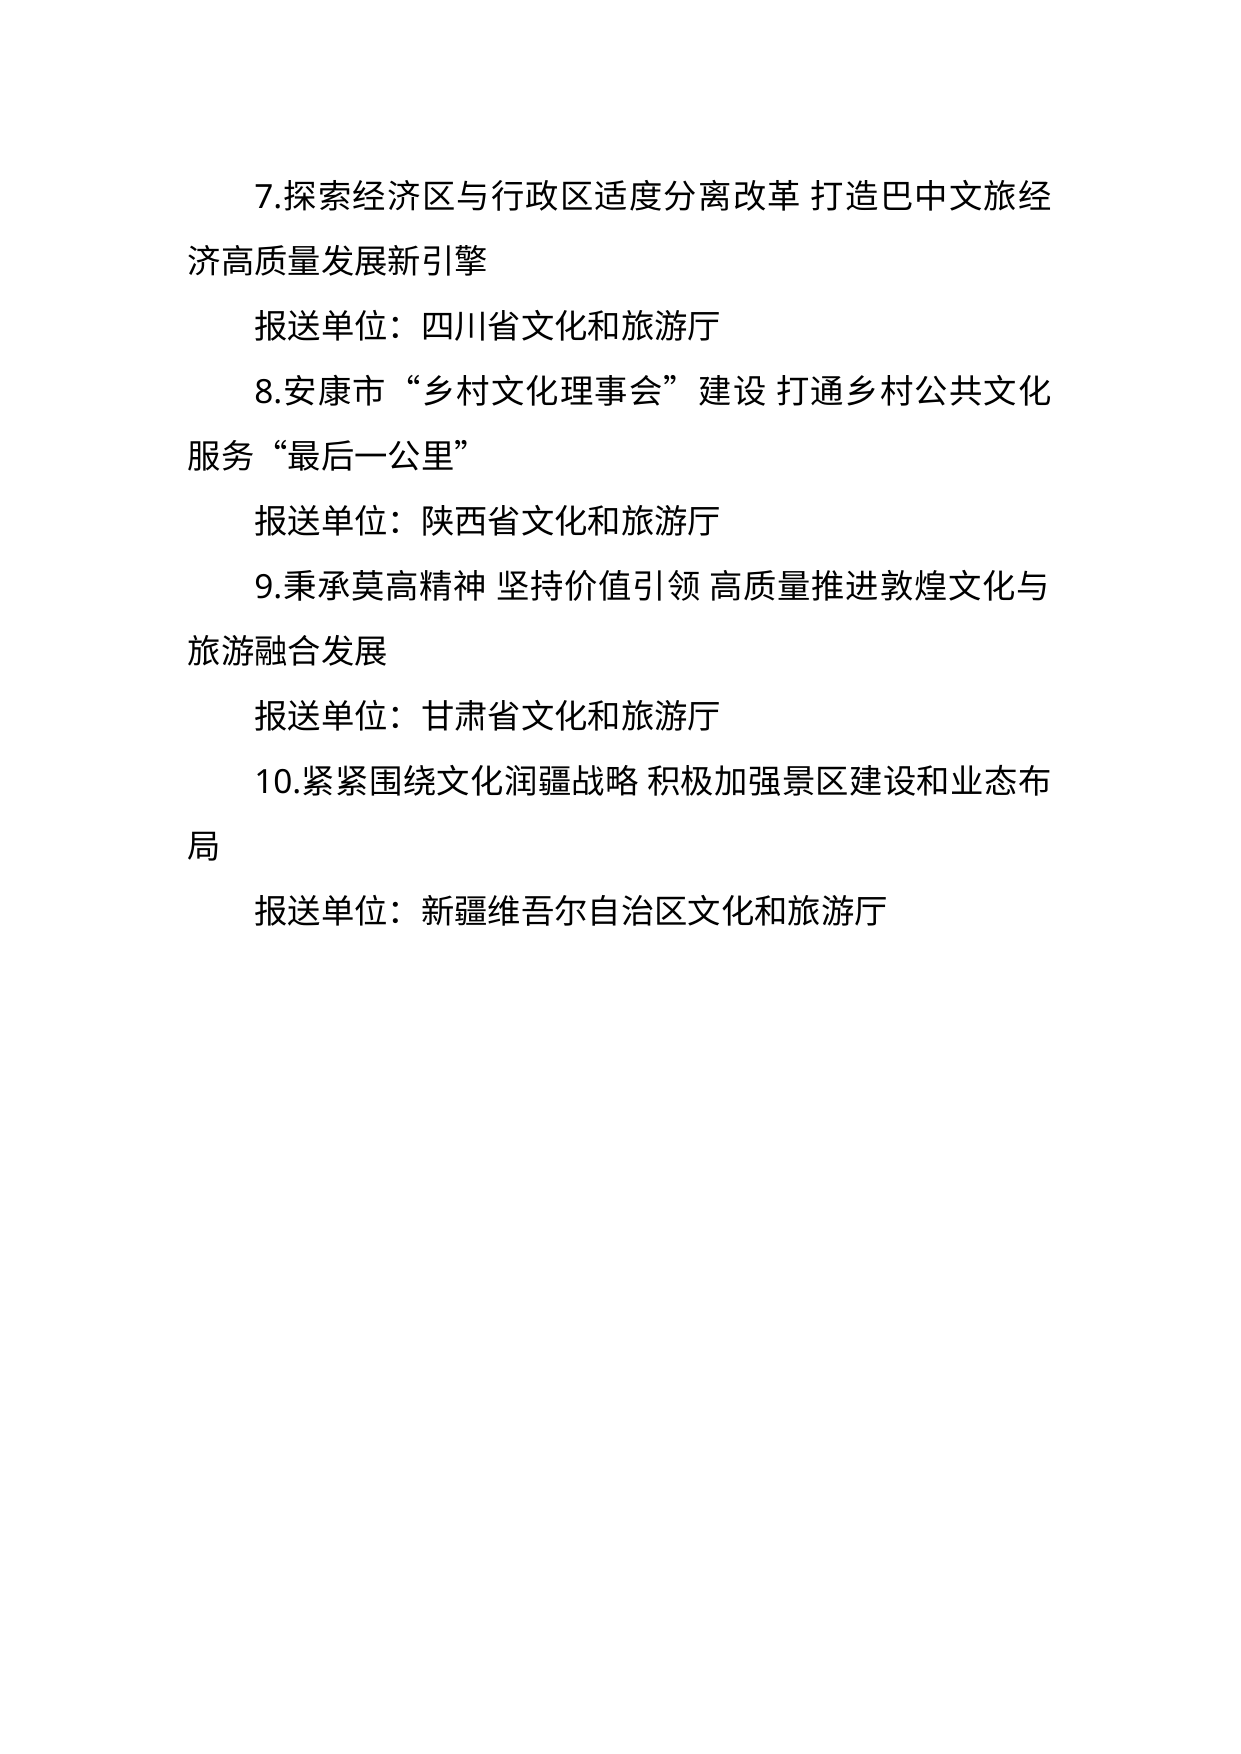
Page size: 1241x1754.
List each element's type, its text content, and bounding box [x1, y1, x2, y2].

list 7.探索经济区与行政区适度分离改革 打造巴中文旅经济高质量发展新引擎 [187, 162, 1053, 292]
list 8.安康市“乡村文化理事会”建设 打通乡村公共文化服务“最后一公里” [187, 357, 1053, 487]
list 报送单位：陕西省文化和旅游厅 [187, 487, 1053, 552]
list 报送单位：新疆维吾尔自治区文化和旅游厅 [187, 877, 1053, 942]
list 9.秉承莫高精神 坚持价值引领 高质量推进敦煌文化与旅游融合发展 [187, 552, 1053, 682]
list 10.紧紧围绕文化润疆战略 积极加强景区建设和业态布局 [187, 747, 1053, 877]
list 报送单位：甘肃省文化和旅游厅 [187, 682, 1053, 747]
list 报送单位：四川省文化和旅游厅 [187, 292, 1053, 357]
